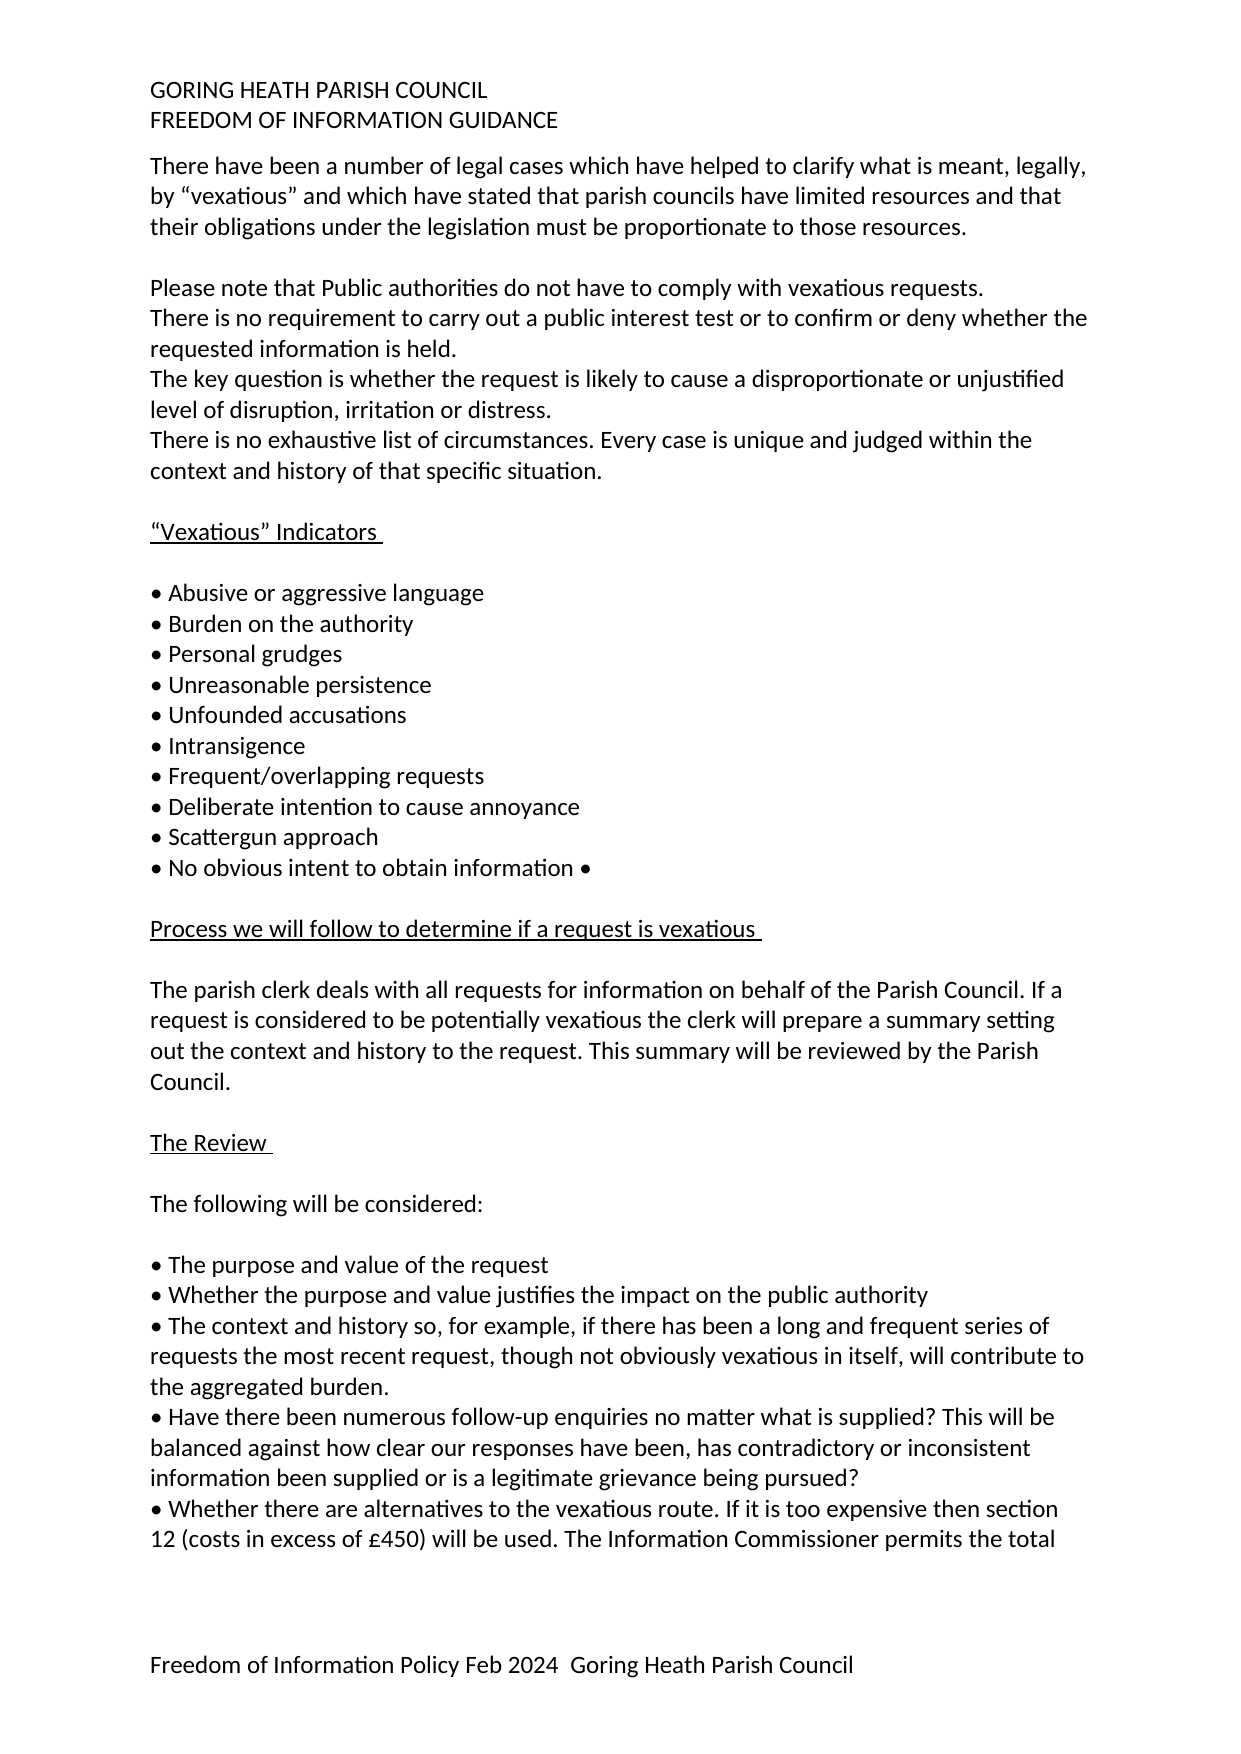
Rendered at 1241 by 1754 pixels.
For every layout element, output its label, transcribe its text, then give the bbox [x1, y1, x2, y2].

text • Unfounded accusations [150, 699, 1090, 730]
text • Frequent/overlapping requests [150, 760, 1090, 791]
text • Have there been numerous follow-up enquiries no matter what is supplied? This will be balanced against how clear our responses have been, has contradictory or inconsistent information been supplied or is a legitimate grievance being pursued? [150, 1401, 1090, 1493]
text The key question is whether the request is likely to cause a disproportionate or unjustified level of disruption, irritation or distress. [150, 364, 1090, 425]
text • Deliberate intention to cause annoyance [150, 791, 1090, 821]
text Please note that Public authorities do not have to comply with vexatious requests. [150, 272, 1090, 303]
text There have been a number of legal cases which have helped to clarify what is meant, legally, by “vexatious” and which have stated that parish councils have limited resources and that their obligations under the legislation must be proportionate to those resources. [150, 150, 1090, 242]
text • The purpose and value of the request [150, 1249, 1090, 1279]
text • The context and history so, for example, if there has been a long and frequent series of requests the most recent request, though not obviously vexatious in itself, will contribute to the aggregated burden. [150, 1310, 1090, 1401]
text • Personal grudges [150, 638, 1090, 669]
text There is no exhaustive list of circumstances. Every case is unique and judged within the context and history of that specific situation. [150, 425, 1090, 486]
text • Unreasonable persistence [150, 669, 1090, 699]
text “Vexatious” Indicators [150, 516, 1090, 547]
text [150, 1493, 1090, 1554]
text The parish clerk deals with all requests for information on behalf of the Parish Council. If a request is considered to be potentially vexatious the clerk will prepare a summary setting out the context and history to the request. This summary will be reviewed by the Parish Council. [150, 974, 1090, 1096]
text • Abusive or aggressive language [150, 577, 1090, 608]
text • Scattergun approach [150, 821, 1090, 852]
text There is no requirement to carry out a public interest test or to confirm or deny whether the requested information is held. [150, 303, 1090, 364]
text The Review [150, 1127, 1090, 1157]
text • No obvious intent to obtain information • [150, 852, 1090, 882]
text Process we will follow to determine if a request is vexatious [150, 913, 1090, 943]
text The following will be considered: [150, 1188, 1090, 1218]
text • Burden on the authority [150, 608, 1090, 638]
text • Whether the purpose and value justifies the impact on the public authority [150, 1279, 1090, 1310]
text • Intransigence [150, 730, 1090, 760]
